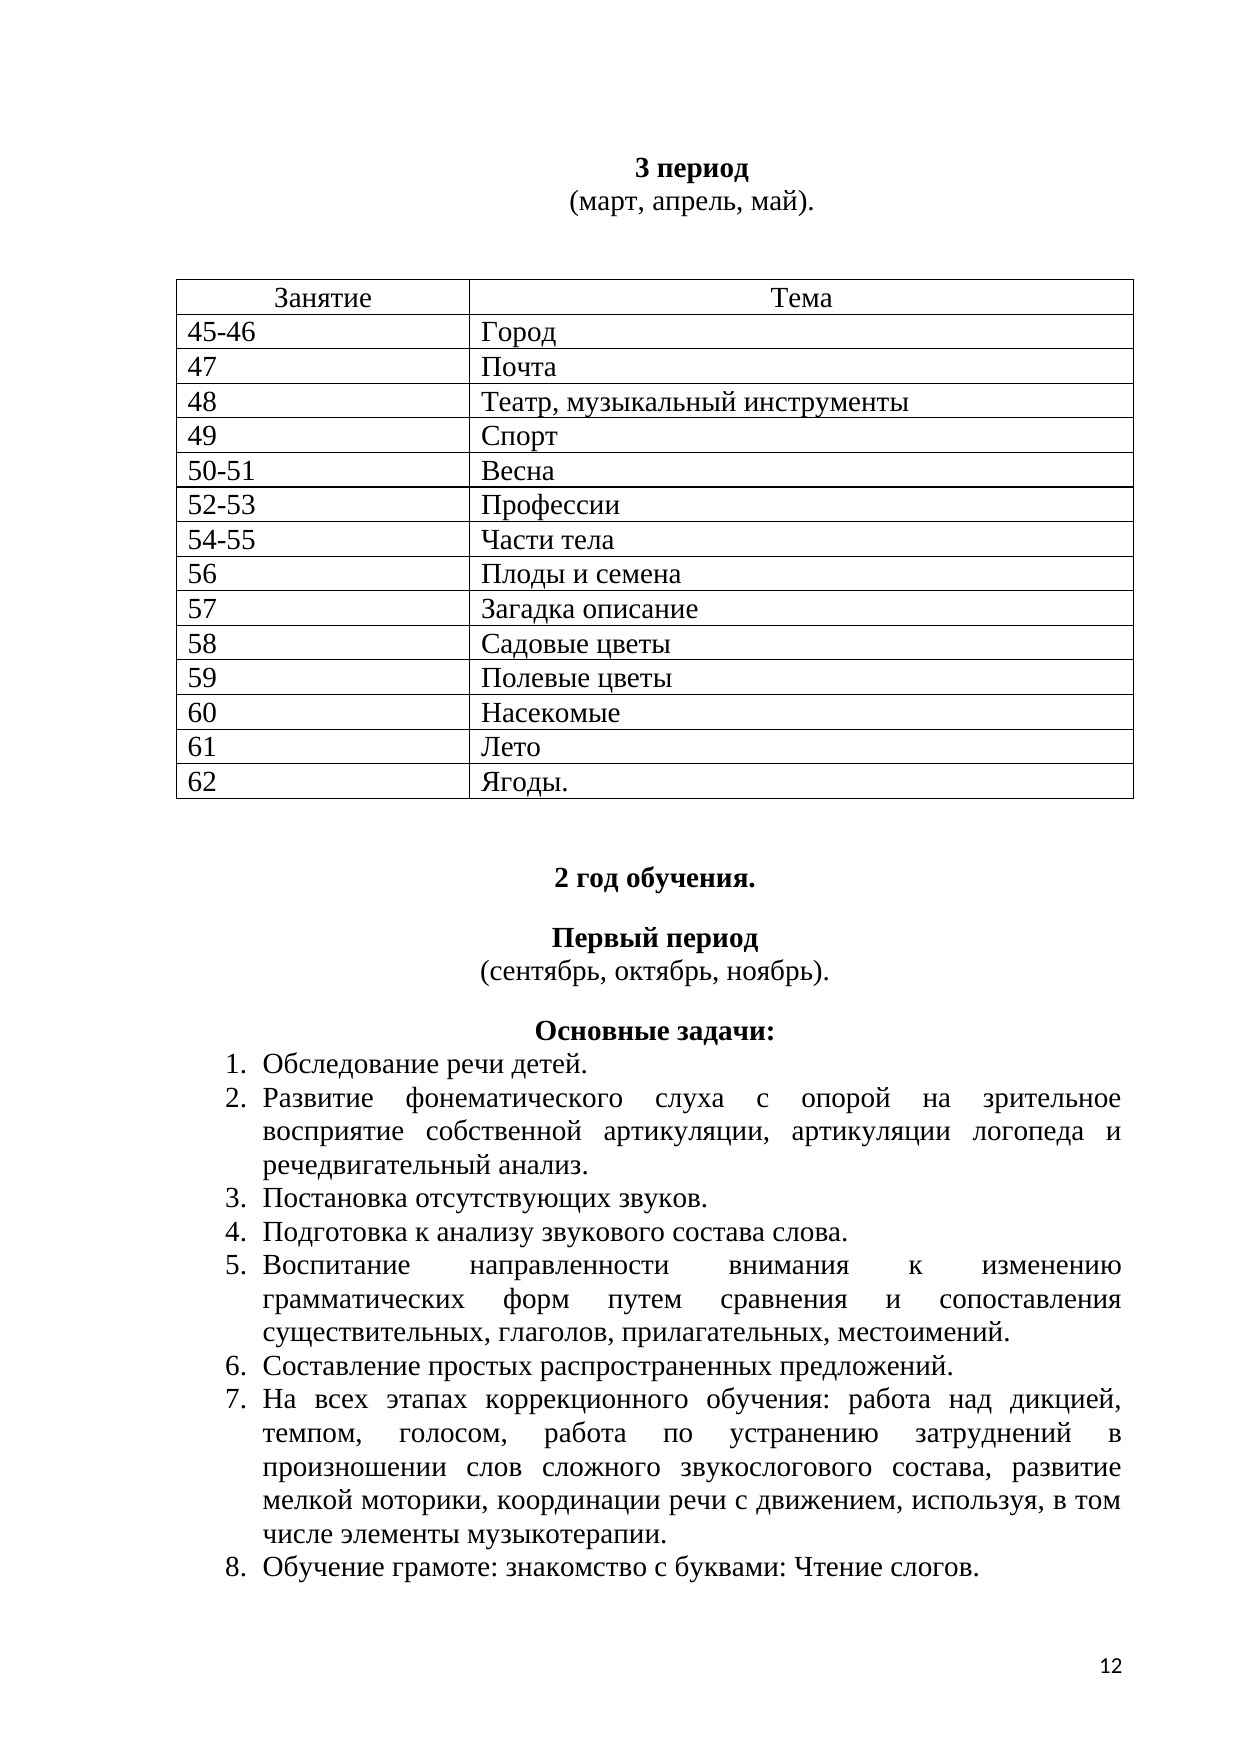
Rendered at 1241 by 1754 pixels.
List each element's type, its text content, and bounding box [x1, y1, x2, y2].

table_cell 49 [177, 418, 469, 452]
text (сентябрь, октябрь, ноябрь). [187, 953, 1122, 987]
table_cell Ягоды. [470, 764, 1133, 798]
table_cell 52-53 [177, 488, 469, 521]
table_cell Почта [470, 349, 1133, 383]
table_cell 61 [177, 730, 469, 763]
table_cell 60 [177, 695, 469, 728]
list Обучение грамоте: знакомство с буквами: Чтение слогов. [225, 1549, 1122, 1583]
table_cell Загадка описание [470, 591, 1133, 625]
table_cell 58 [177, 626, 469, 659]
list Обследование речи детей. [225, 1046, 1122, 1080]
table_header Занятие [177, 280, 469, 313]
table_cell 45-46 [177, 315, 469, 348]
list Постановка отсутствующих звуков. [225, 1180, 1122, 1214]
table_cell 62 [177, 764, 469, 798]
list Воспитание направленности внимания к изменению грамматических форм путем сравнения и сопоставления существительных, глаголов, прилагательных, местоимений. [225, 1247, 1122, 1348]
table_cell 59 [177, 660, 469, 694]
table_cell Части тела [470, 522, 1133, 556]
text Основные задачи: [187, 1013, 1122, 1046]
table_cell Город [470, 315, 1133, 348]
text (март, апрель, май). [187, 183, 1122, 217]
table_cell 48 [177, 384, 469, 417]
table_cell Полевые цветы [470, 660, 1133, 694]
list Составление простых распространенных предложений. [225, 1348, 1122, 1382]
table_cell 54-55 [177, 522, 469, 556]
table_cell 57 [177, 591, 469, 625]
table_cell Театр, музыкальный инструменты [470, 384, 1133, 417]
table_cell Садовые цветы [470, 626, 1133, 659]
table_cell Насекомые [470, 695, 1133, 728]
text 3 период [187, 150, 1122, 183]
table_cell Профессии [470, 488, 1133, 521]
table_cell Лето [470, 730, 1133, 763]
list Развитие фонематического слуха с опорой на зрительное восприятие собственной артикуляции, артикуляции логопеда и речедвигательный анализ. [225, 1080, 1122, 1180]
table_header Тема [470, 280, 1133, 313]
subtitle Первый период [187, 920, 1122, 953]
table_cell 50-51 [177, 453, 469, 486]
table_cell Плоды и семена [470, 557, 1133, 590]
table_cell Спорт [470, 418, 1133, 452]
list На всех этапах коррекционного обучения: работа над дикцией, темпом, голосом, работа по устранению затруднений в произношении слов сложного звукослогового состава, развитие мелкой моторики, координации речи с движением, используя, в том числе элементы музыкотерапии. [225, 1382, 1122, 1549]
text 2 год обучения. [187, 860, 1122, 894]
list Подготовка к анализу звукового состава слова. [225, 1214, 1122, 1247]
table_cell 56 [177, 557, 469, 590]
table_cell Весна [470, 453, 1133, 486]
table_cell 47 [177, 349, 469, 383]
